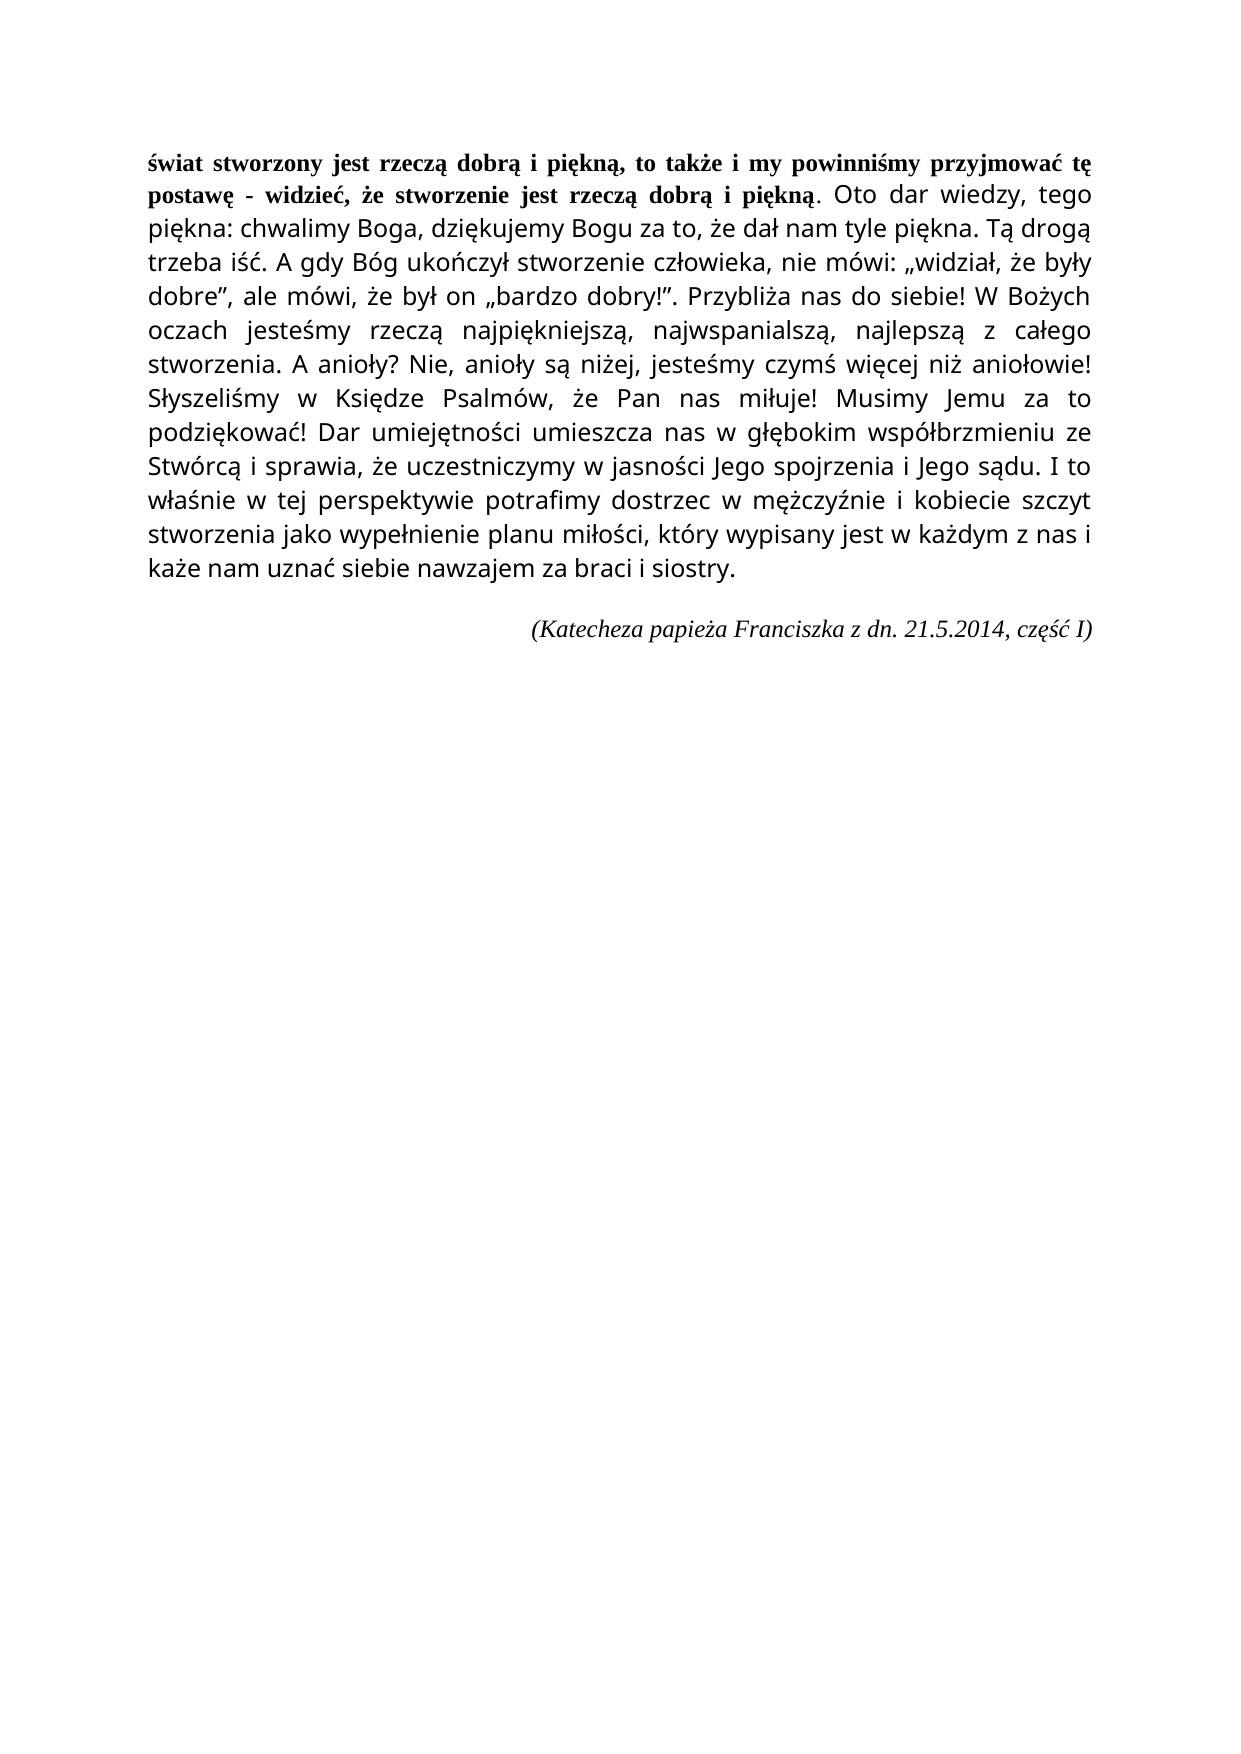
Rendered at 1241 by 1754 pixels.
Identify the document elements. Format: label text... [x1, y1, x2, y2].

text (Katecheza papieża Franciszka z dn. 21.5.2014, część I) [148, 614, 1093, 643]
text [148, 148, 1093, 585]
